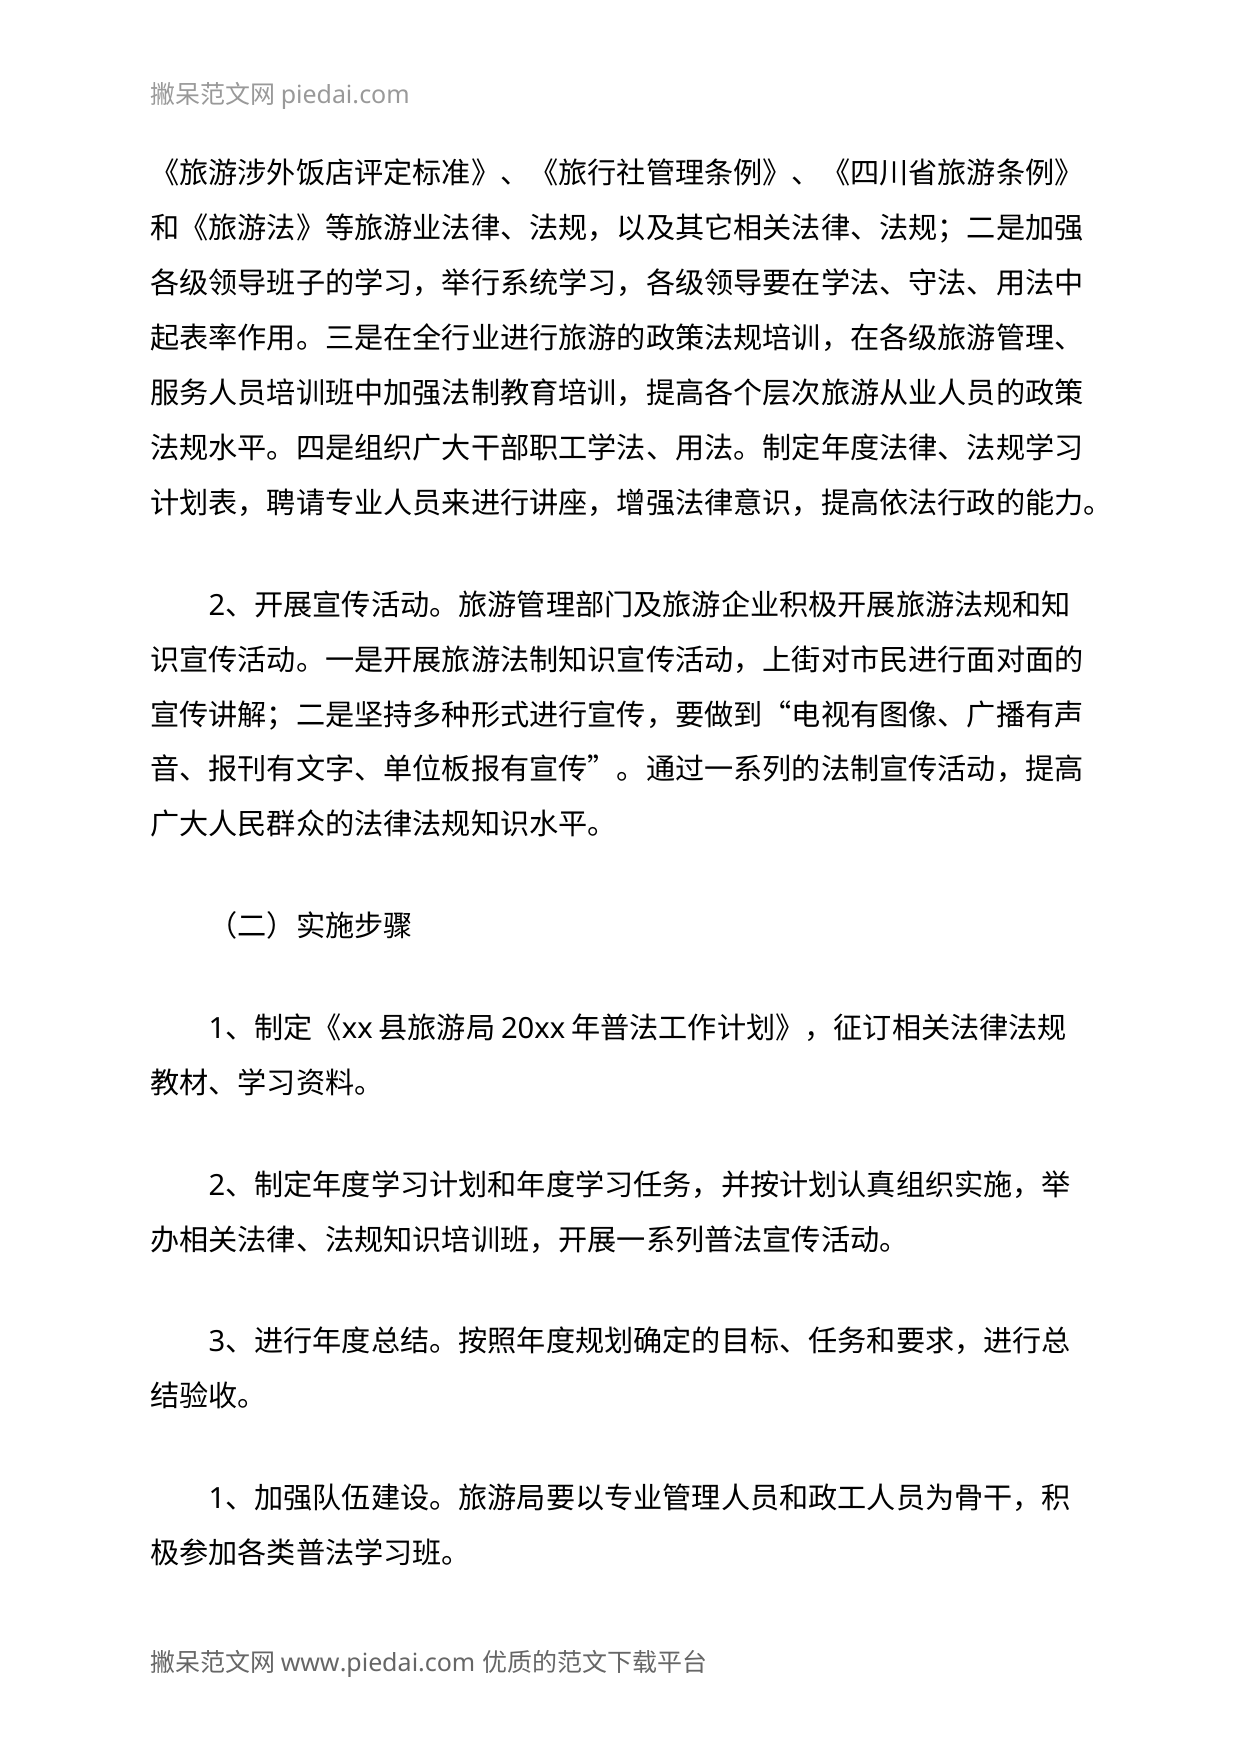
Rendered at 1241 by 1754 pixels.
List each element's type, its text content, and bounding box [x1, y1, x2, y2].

text 1、制定《xx县旅游局20xx年普法工作计划》，征订相关法律法规教材、学习资料。 [150, 1004, 1090, 1102]
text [150, 150, 1090, 522]
text 2、开展宣传活动。旅游管理部门及旅游企业积极开展旅游法规和知识宣传活动。一是开展旅游法制知识宣传活动，上街对市民进行面对面的宣传讲解；二是坚持多种形式进行宣传，要做到“电视有图像、广播有声音、报刊有文字、单位板报有宣传”。通过一系列的法制宣传活动，提高广大人民群众的法律法规知识水平。 [150, 581, 1090, 843]
text 2、制定年度学习计划和年度学习任务，并按计划认真组织实施，举办相关法律、法规知识培训班，开展一系列普法宣传活动。 [150, 1161, 1090, 1258]
text 3、进行年度总结。按照年度规划确定的目标、任务和要求，进行总结验收。 [150, 1318, 1090, 1415]
text （二）实施步骤 [150, 903, 1090, 945]
text 1、加强队伍建设。旅游局要以专业管理人员和政工人员为骨干，积极参加各类普法学习班。 [150, 1475, 1090, 1572]
